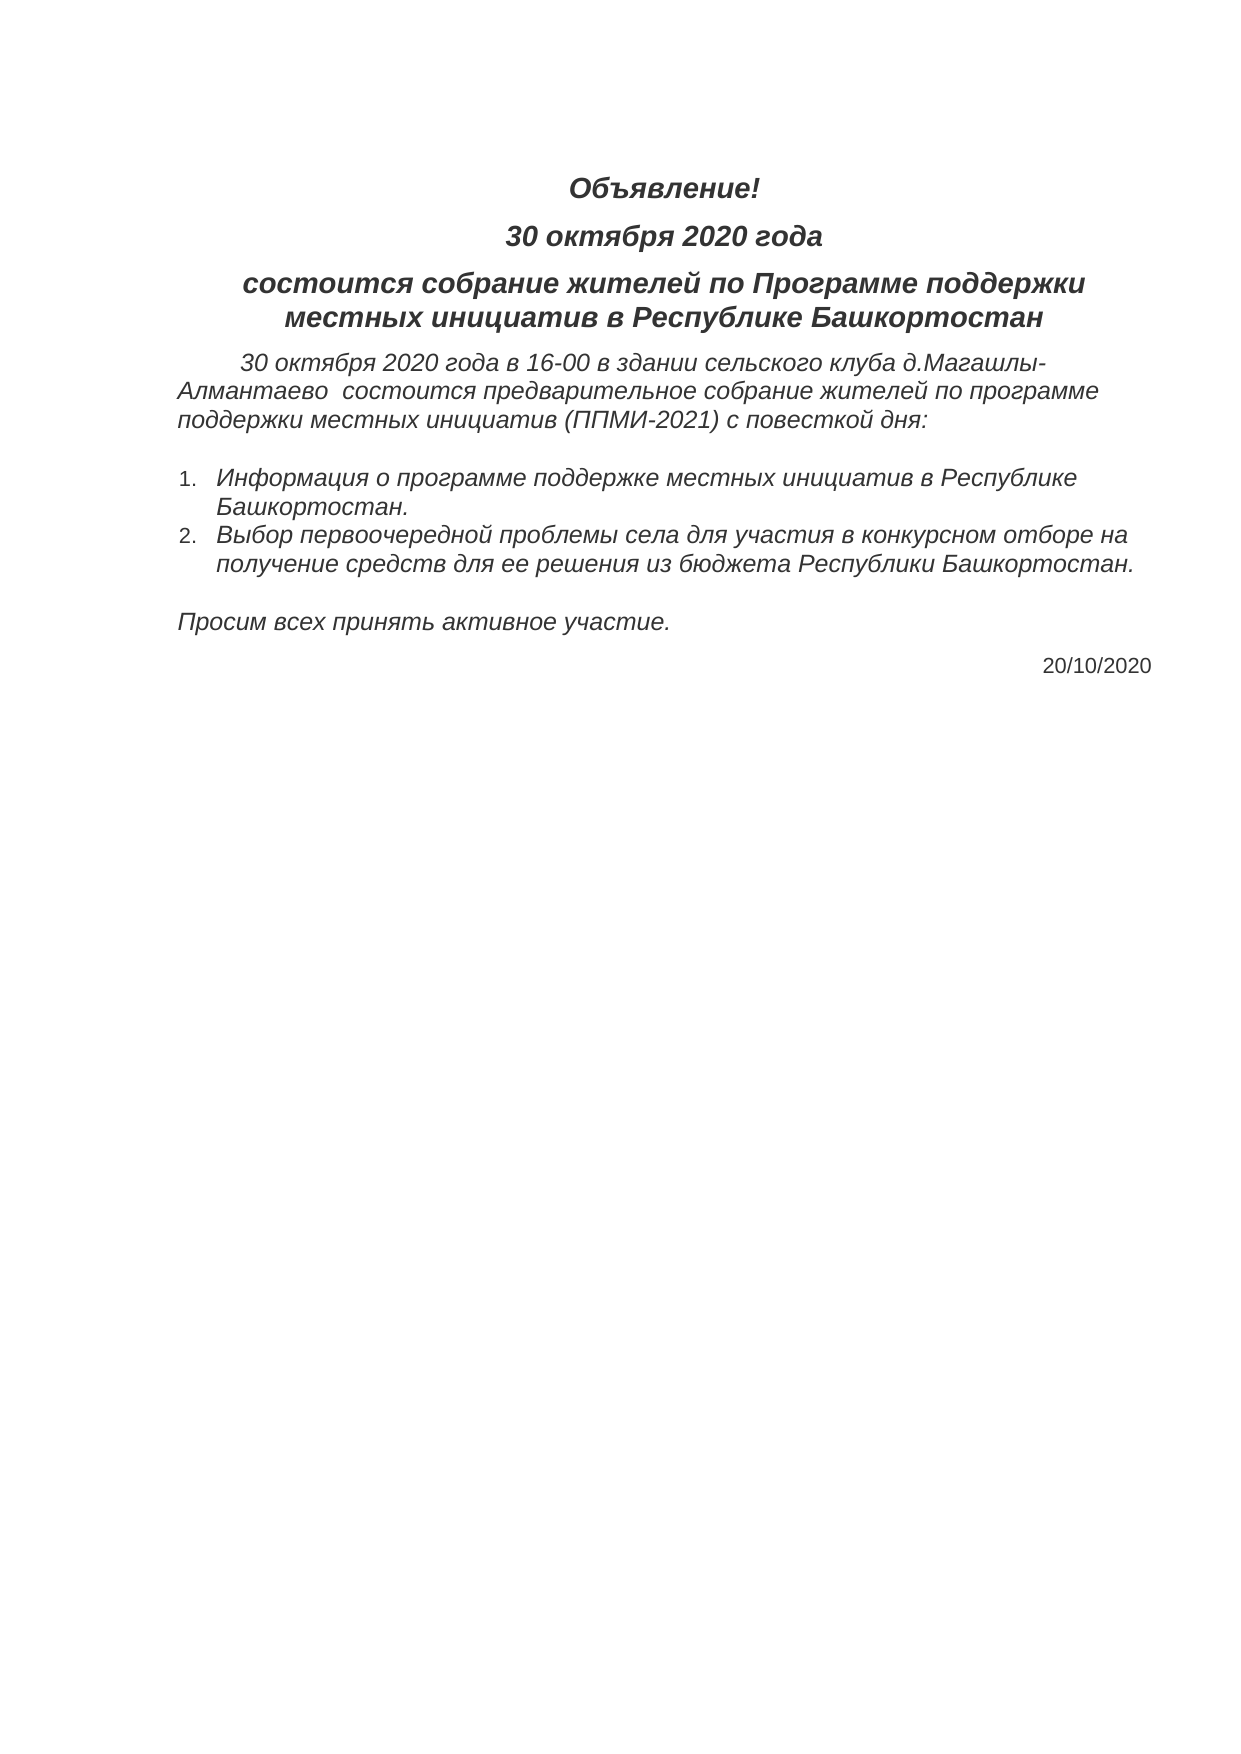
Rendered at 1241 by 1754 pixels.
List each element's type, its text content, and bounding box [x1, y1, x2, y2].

text 30 октября 2020 года [177, 219, 1152, 252]
text 30 октября 2020 года в 16-00 в здании сельского клуба д.Магашлы-Алмантаево состоится предварительное собрание жителей по программе поддержки местных инициатив (ППМИ-2021) с повесткой дня: [177, 347, 1152, 434]
list Выбор первоочередной проблемы села для участия в конкурсном отборе на получение средств для ее решения из бюджета Республики Башкортостан. [179, 520, 1152, 578]
text 20/10/2020 [177, 650, 1152, 678]
text состоится собрание жителей по Программе поддержки местных инициатив в Республике Башкортостан [177, 266, 1152, 333]
text Просим всех принять активное участие. [177, 607, 1152, 636]
text Объявление! [177, 171, 1152, 205]
list Информация о программе поддержке местных инициатив в Республике Башкортостан. [179, 463, 1152, 520]
